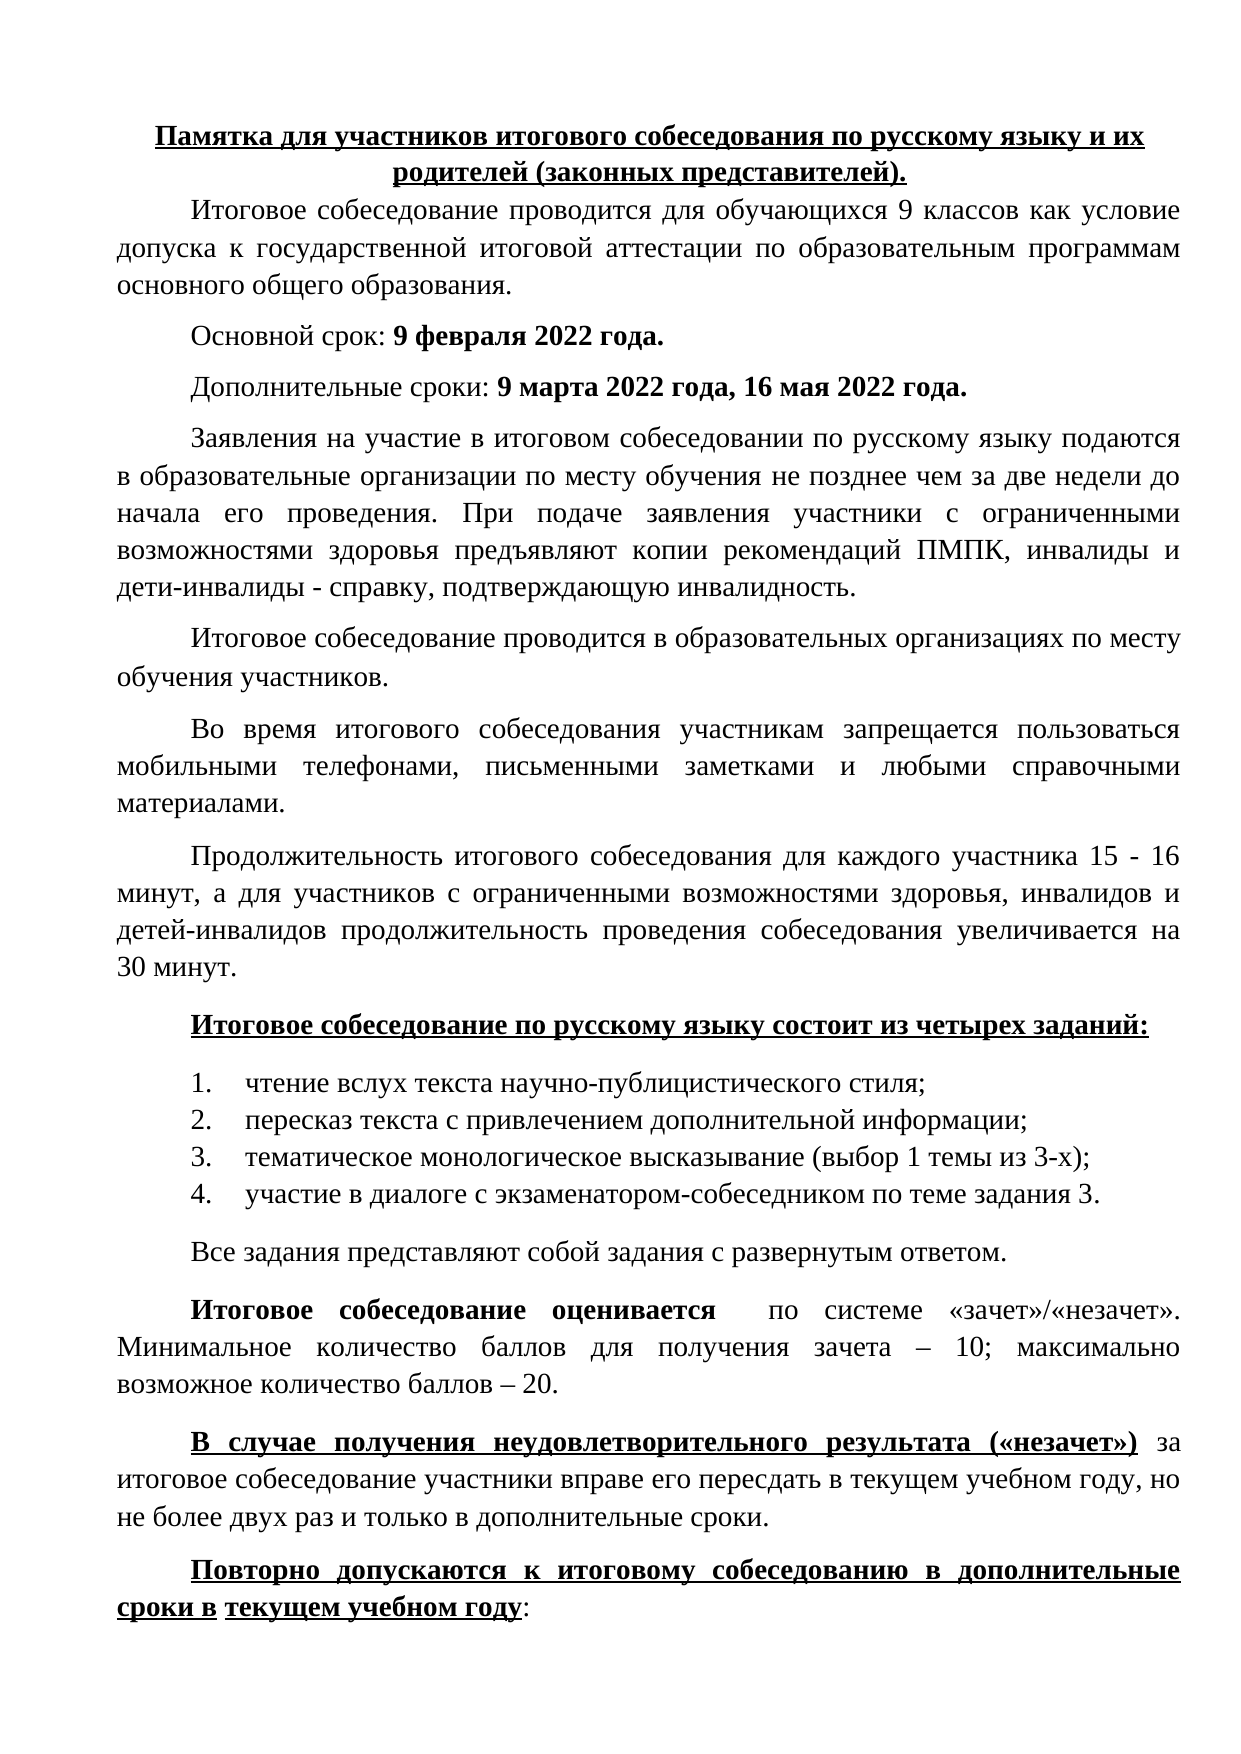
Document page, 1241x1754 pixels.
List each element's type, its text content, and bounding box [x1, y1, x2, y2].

text Основной срок: 9 февраля 2022 года. [117, 318, 1181, 352]
list участие в диалоге с экзаменатором-собеседником по теме задания 3. [190, 1177, 1181, 1210]
text Повторно допускаются к итоговому собеседованию в дополнительные сроки в текущем учебном году: [117, 1552, 1181, 1622]
text Памятка для участников итогового собеседования по русскому языку и их родителей (законных представителей). [118, 118, 1181, 188]
text Дополнительные сроки: 9 марта 2022 года, 16 мая 2022 года. [117, 369, 1181, 403]
text Продолжительность итогового собеседования для каждого участника 15 - 16 минут, а для участников с ограниченными возможностями здоровья, инвалидов и детей-инвалидов продолжительность проведения собеседования увеличивается на 30 минут. [117, 838, 1181, 983]
list пересказ текста с привлечением дополнительной информации; [190, 1102, 1181, 1136]
list тематическое монологическое высказывание (выбор 1 темы из 3-х); [190, 1139, 1181, 1173]
text Итоговое собеседование проводится в образовательных организациях по месту обучения участников. [117, 621, 1182, 692]
text Все задания представляют собой задания с развернутым ответом. [190, 1234, 1181, 1268]
text Заявления на участие в итоговом собеседовании по русскому языку подаются в образовательные организации по месту обучения не позднее чем за две недели до начала его проведения. При подаче заявления участники с ограниченными возможностями здоровья предъявляют копии рекомендаций ПМПК, инвалиды и дети-инвалиды - справку, подтверждающую инвалидность. [117, 421, 1181, 603]
text Итоговое собеседование проводится для обучающихся 9 классов как условие допуска к государственной итоговой аттестации по образовательным программам основного общего образования. [117, 192, 1181, 300]
list чтение вслух текста научно-публицистического стиля; [190, 1065, 1181, 1098]
text Итоговое собеседование по русскому языку состоит из четырех заданий: [117, 1007, 1181, 1041]
text В случае получения неудовлетворительного результата («незачет») за итоговое собеседование участники вправе его пересдать в текущем учебном году, но не более двух раз и только в дополнительные сроки. [117, 1424, 1181, 1532]
text Во время итогового собеседования участникам запрещается пользоваться мобильными телефонами, письменными заметками и любыми справочными материалами. [117, 711, 1181, 819]
text Итоговое собеседование оценивается по системе «зачет»/«незачет». Минимальное количество баллов для получения зачета – 10; максимально возможное количество баллов – 20. [117, 1292, 1181, 1400]
